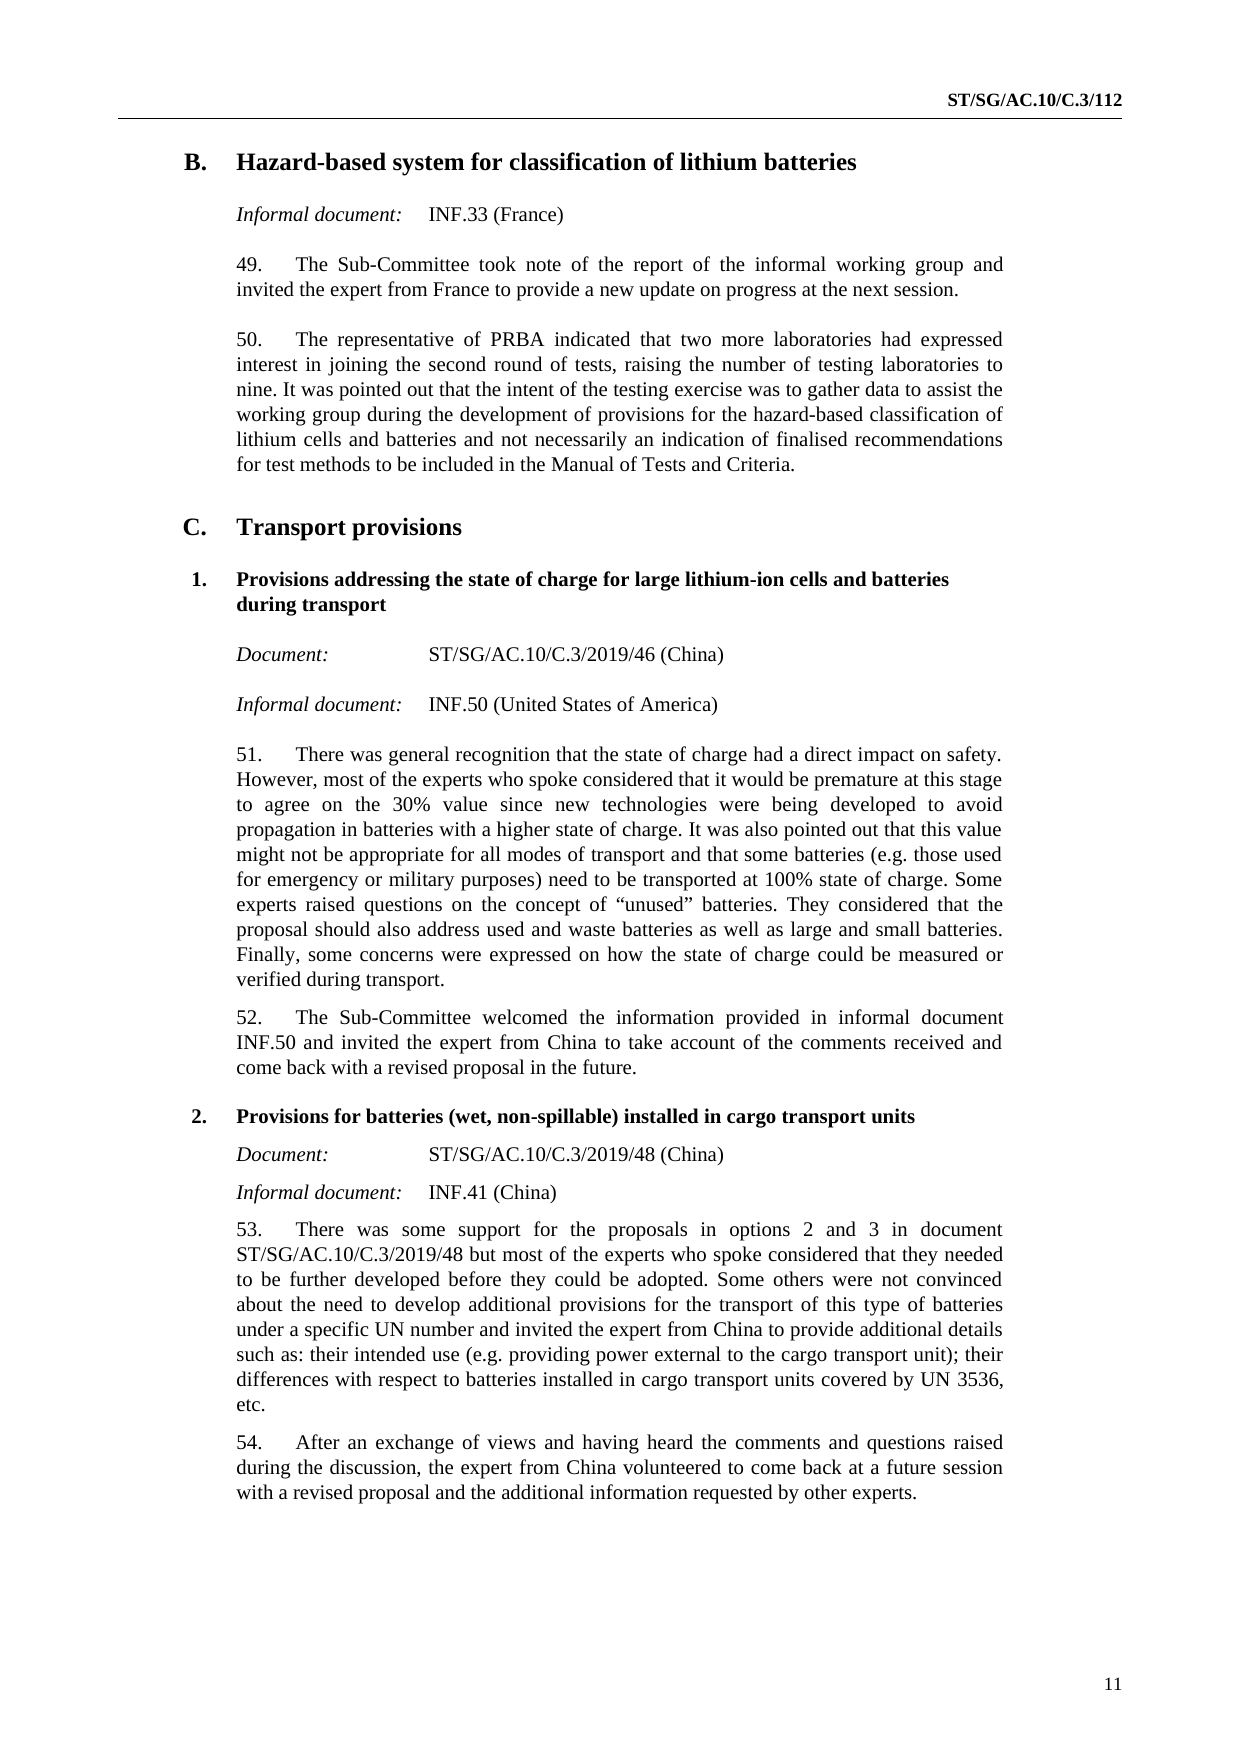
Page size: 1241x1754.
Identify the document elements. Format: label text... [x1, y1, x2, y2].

text C. Transport provisions [118, 513, 1004, 541]
text Informal document: INF.33 (France) [236, 201, 1004, 226]
text 51. There was general recognition that the state of charge had a direct impact on safety. However, most of the experts who spoke considered that it would be premature at this stage to agree on the 30% value since new technologies were being developed to avoid propagation in batteries with a higher state of charge. It was also pointed out that this value might not be appropriate for all modes of transport and that some batteries (e.g. those used for emergency or military purposes) need to be transported at 100% state of charge. Some experts raised questions on the concept of “unused” batteries. They considered that the proposal should also address used and waste batteries as well as large and small batteries. Finally, some concerns were expressed on how the state of charge could be measured or verified during transport. [236, 741, 1004, 991]
text Document: ST/SG/AC.10/C.3/2019/48 (China) [236, 1141, 1004, 1166]
text 50. The representative of PRBA indicated that two more laboratories had expressed interest in joining the second round of tests, raising the number of testing laboratories to nine. It was pointed out that the intent of the testing exercise was to gather data to assist the working group during the development of provisions for the hazard-based classification of lithium cells and batteries and not necessarily an indication of finalised recommendations for test methods to be included in the Manual of Tests and Criteria. [236, 326, 1004, 476]
text 54. After an exchange of views and having heard the comments and questions raised during the discussion, the expert from China volunteered to come back at a future session with a revised proposal and the additional information requested by other experts. [236, 1429, 1004, 1504]
text 1. Provisions addressing the state of charge for large lithium-ion cells and batteries during transport [118, 566, 1004, 616]
text 52. The Sub-Committee welcomed the information provided in informal document INF.50 and invited the expert from China to take account of the comments received and come back with a revised proposal in the future. [236, 1004, 1004, 1079]
text 53. There was some support for the proposals in options 2 and 3 in document ST/SG/AC.10/C.3/2019/48 but most of the experts who spoke considered that they needed to be further developed before they could be adopted. Some others were not convinced about the need to develop additional provisions for the transport of this type of batteries under a specific UN number and invited the expert from China to provide additional details such as: their intended use (e.g. providing power external to the cargo transport unit); their differences with respect to batteries installed in cargo transport units covered by UN 3536, etc. [236, 1216, 1004, 1416]
text B. Hazard-based system for classification of lithium batteries [118, 148, 1004, 176]
text Informal document: INF.50 (United States of America) [236, 691, 1004, 716]
text Document: ST/SG/AC.10/C.3/2019/46 (China) [188, 641, 1122, 666]
text 2. Provisions for batteries (wet, non-spillable) installed in cargo transport units [118, 1104, 1004, 1129]
text 49. The Sub-Committee took note of the report of the informal working group and invited the expert from France to provide a new update on progress at the next session. [236, 251, 1004, 301]
text Informal document: INF.41 (China) [236, 1179, 1004, 1204]
